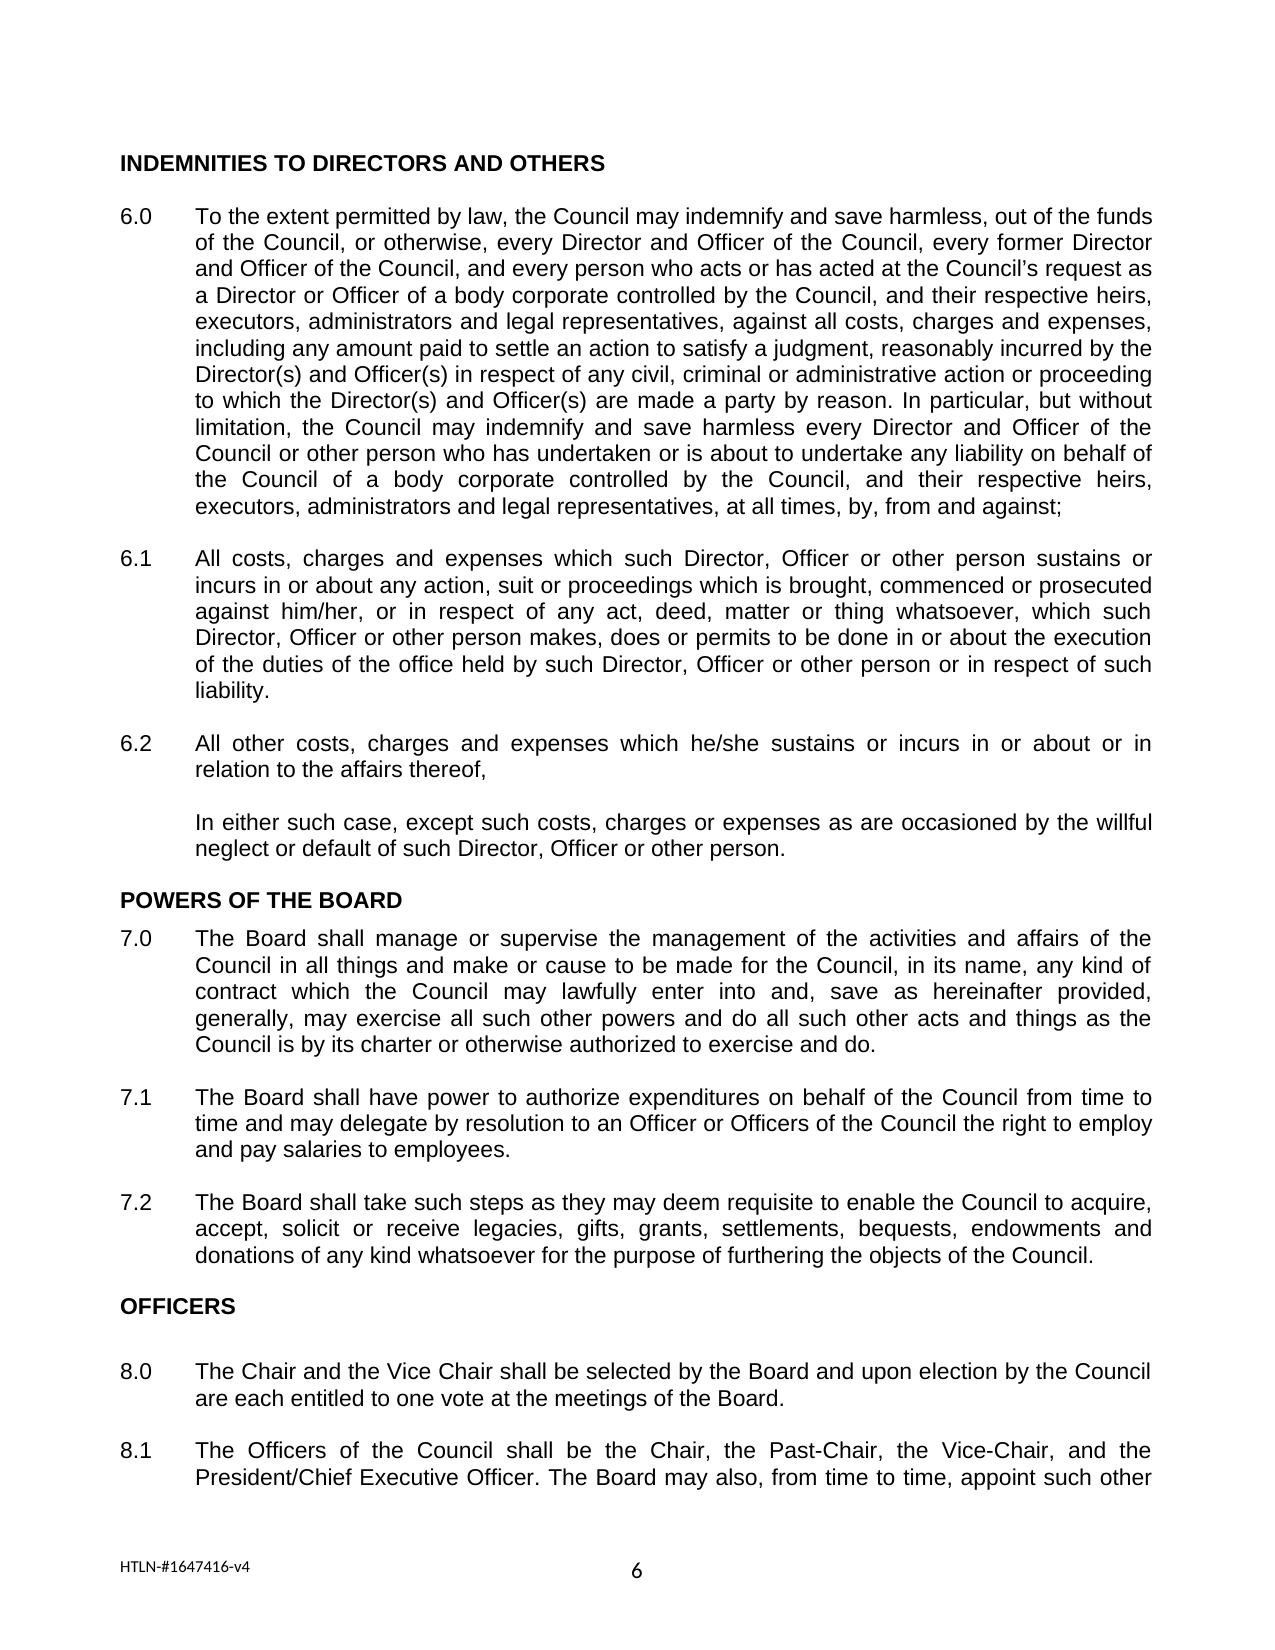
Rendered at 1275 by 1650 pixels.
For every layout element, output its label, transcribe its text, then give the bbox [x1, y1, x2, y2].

text 7.2 The Board shall take such steps as they may deem requisite to enable the Council to acquire, accept, solicit or receive legacies, gifts, grants, settlements, bequests, endowments and donations of any kind whatsoever for the purpose of furthering the objects of the Council. [120, 1189, 1153, 1268]
text 7.1 The Board shall have power to authorize expenditures on behalf of the Council from time to time and may delegate by resolution to an Officer or Officers of the Council the right to employ and pay salaries to employees. [120, 1083, 1153, 1163]
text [120, 1437, 1153, 1490]
text INDEMNITIES TO DIRECTORS AND OTHERS [120, 150, 1153, 176]
text OFFICERS [120, 1293, 1153, 1319]
text POWERS OF THE BOARD [120, 887, 1153, 913]
text In either such case, except such costs, charges or expenses as are occasioned by the willful neglect or default of such Director, Officer or other person. [195, 809, 1153, 862]
text 6.2 All other costs, charges and expenses which he/she sustains or incurs in or about or in relation to the affairs thereof, [120, 730, 1153, 782]
list The Board shall manage or supervise the management of the activities and affairs of the Council in all things and make or cause to be made for the Council, in its name, any kind of contract which the Council may lawfully enter into and, save as hereinafter provided, generally, may exercise all such other powers and do all such other acts and things as the Council is by its charter or otherwise authorized to exercise and do. [120, 925, 1153, 1057]
list The Chair and the Vice Chair shall be selected by the Board and upon election by the Council are each entitled to one vote at the meetings of the Board. [120, 1358, 1153, 1411]
list To the extent permitted by law, the Council may indemnify and save harmless, out of the funds of the Council, or otherwise, every Director and Officer of the Council, every former Director and Officer of the Council, and every person who acts or has acted at the Council’s request as a Director or Officer of a body corporate controlled by the Council, and their respective heirs, executors, administrators and legal representatives, against all costs, charges and expenses, including any amount paid to settle an action to satisfy a judgment, reasonably incurred by the Director(s) and Officer(s) in respect of any civil, criminal or administrative action or proceeding to which the Director(s) and Officer(s) are made a party by reason. In particular, but without limitation, the Council may indemnify and save harmless every Director and Officer of the Council or other person who has undertaken or is about to undertake any liability on behalf of the Council of a body corporate controlled by the Council, and their respective heirs, executors, administrators and legal representatives, at all times, by, from and against; [120, 203, 1153, 519]
text 6.1 All costs, charges and expenses which such Director, Officer or other person sustains or incurs in or about any action, suit or proceedings which is brought, commenced or prosecuted against him/her, or in respect of any act, deed, matter or thing whatsoever, which such Director, Officer or other person makes, does or permits to be done in or about the execution of the duties of the office held by such Director, Officer or other person or in respect of such liability. [120, 545, 1153, 703]
